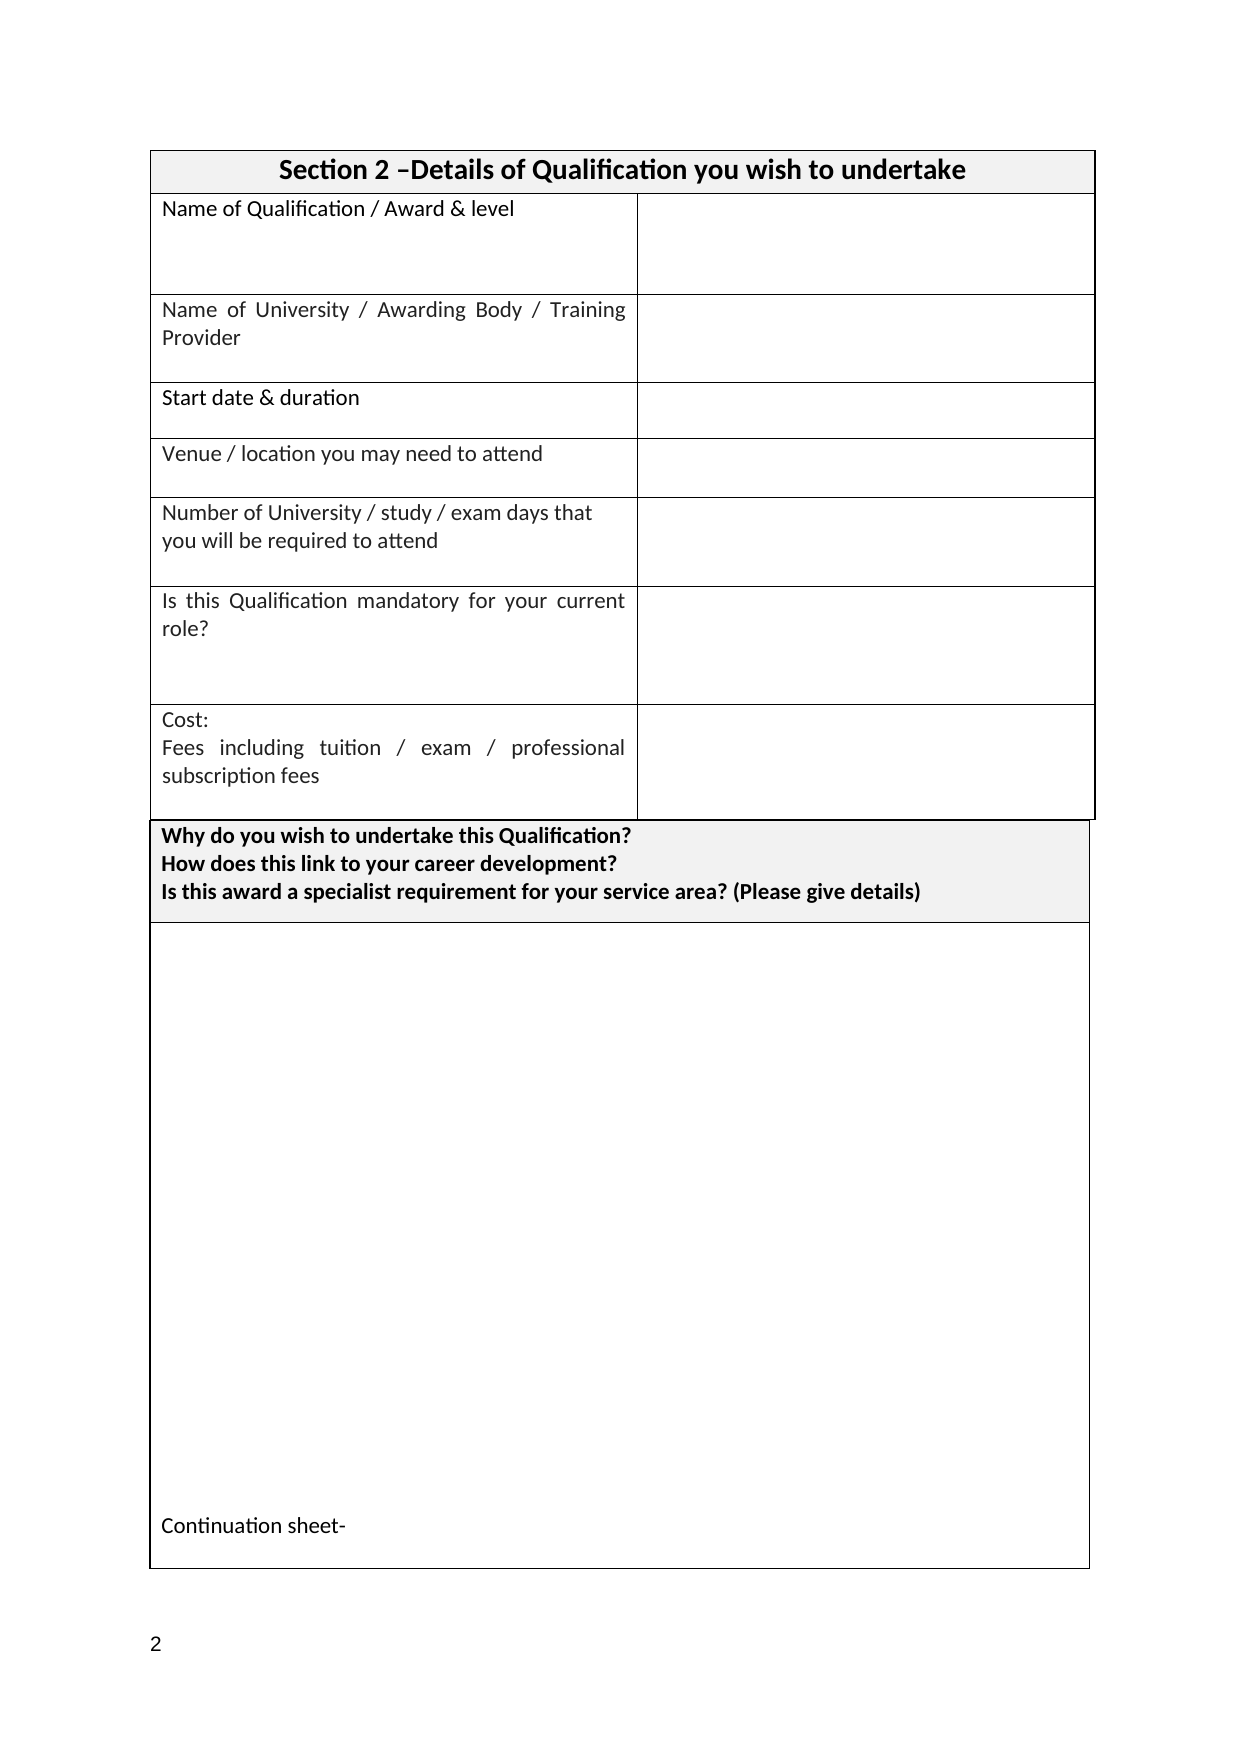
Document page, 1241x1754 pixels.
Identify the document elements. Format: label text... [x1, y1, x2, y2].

table_cell [638, 383, 1094, 438]
table_cell [638, 587, 1094, 704]
table_header Why do you wish to undertake this Qualification? How does this link to your career development? Is this award a specialist requirement for your service area? (Please give details) [151, 821, 1089, 922]
table_cell Cost: Fees including tuition / exam / professional subscription fees [151, 705, 637, 819]
table_cell [638, 705, 1094, 819]
table_cell Continuation sheet- [151, 923, 1089, 1568]
table_cell Number of University / study / exam days that you will be required to attend [151, 498, 637, 586]
table_cell Start date & duration [151, 383, 637, 438]
table_header Section 2 –Details of Qualification you wish to undertake [151, 151, 1094, 193]
table_cell [638, 439, 1094, 497]
table_cell [638, 498, 1094, 586]
table_cell Name of Qualification / Award & level [151, 194, 637, 294]
table_cell Venue / location you may need to attend [151, 439, 637, 497]
table_cell [638, 194, 1094, 294]
table_cell Name of University / Awarding Body / Training Provider [151, 295, 637, 382]
table_cell [638, 295, 1094, 382]
table_cell Is this Qualification mandatory for your current role? [151, 587, 637, 704]
